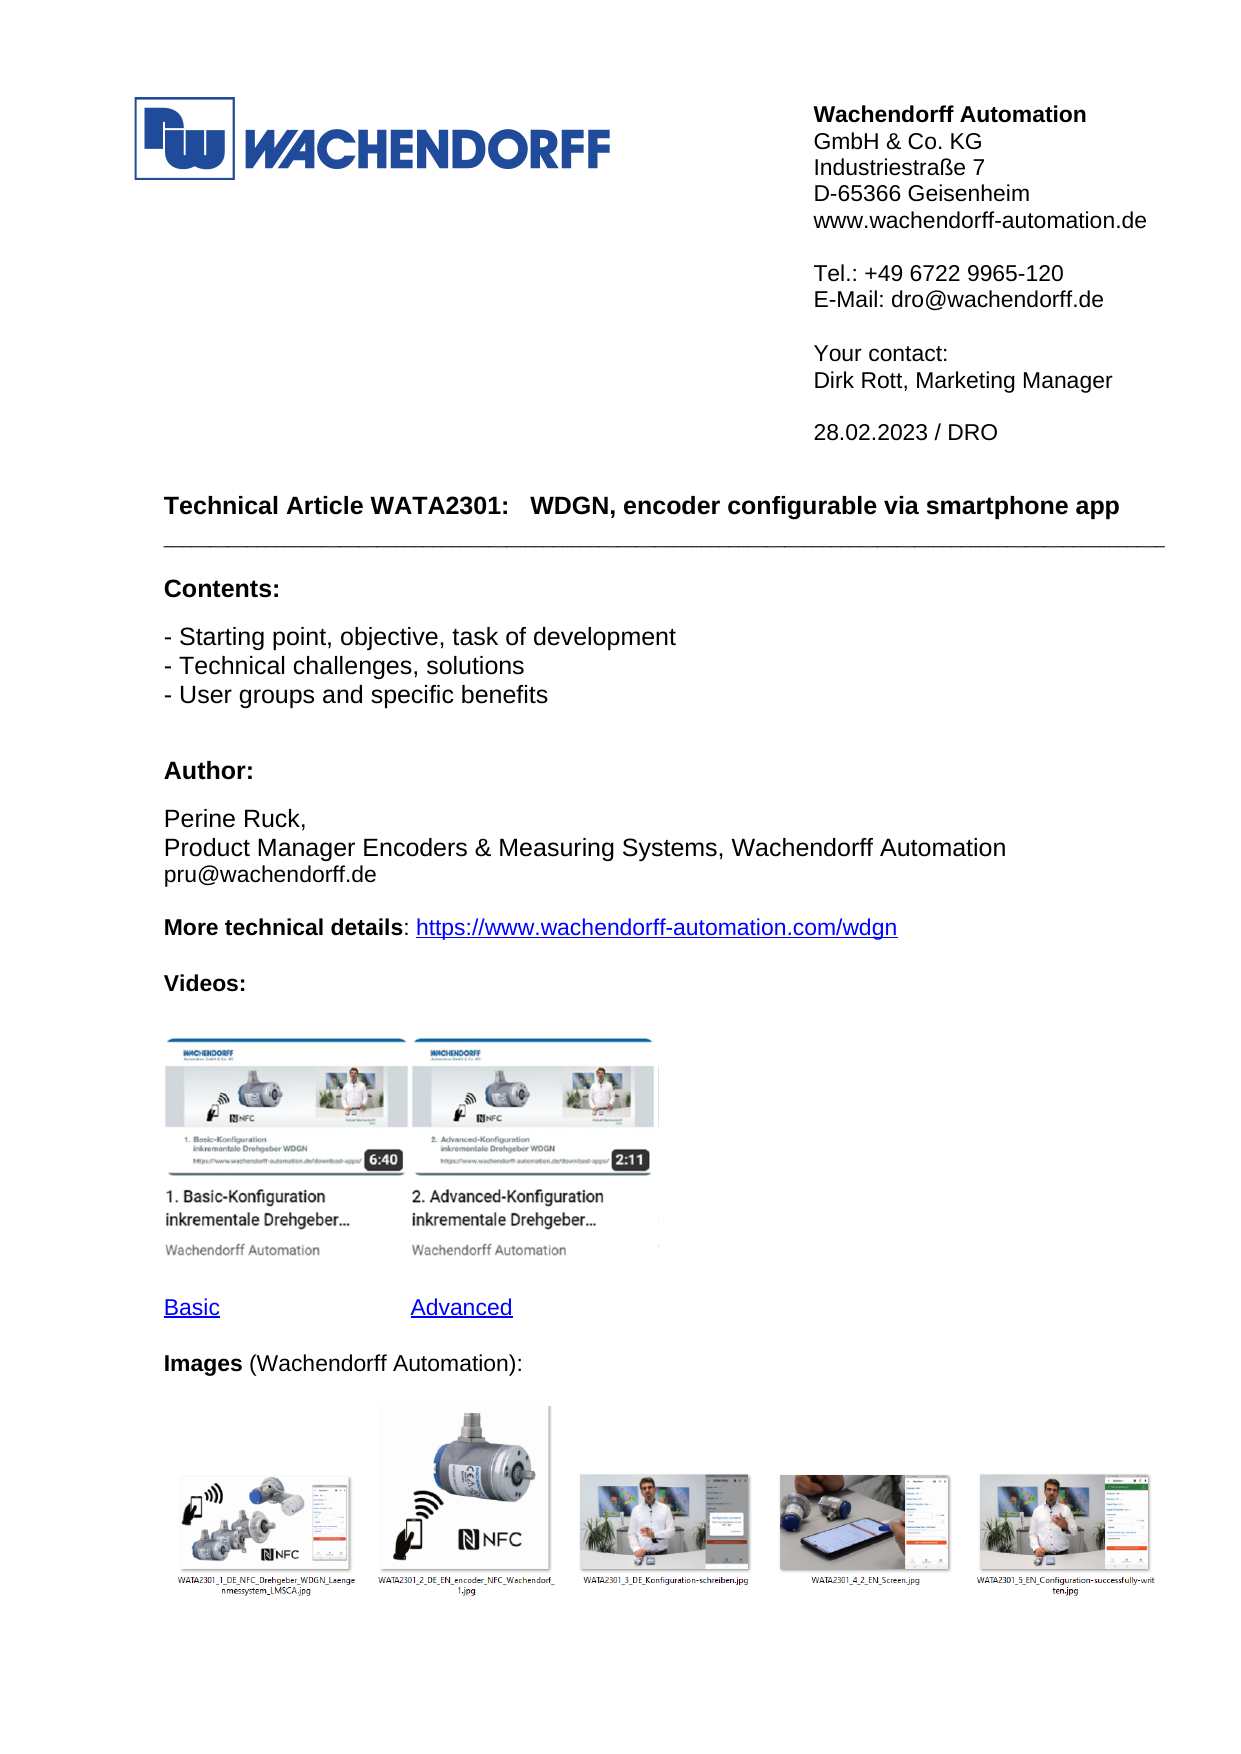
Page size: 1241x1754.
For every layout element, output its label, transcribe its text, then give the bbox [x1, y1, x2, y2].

text Basic Advanced [164, 1294, 1165, 1320]
text Images (Wachendorff Automation): [164, 1350, 1165, 1376]
text Technical Article WATA2301: WDGN, encoder configurable via smartphone app ____________________________________________________________________________________________________________ [164, 491, 1165, 548]
text Contents: [164, 574, 1165, 603]
text - User groups and specific benefits [164, 680, 1165, 708]
text Author: [164, 756, 1165, 785]
text Videos: [164, 970, 1165, 997]
picture [163, 1406, 1166, 1609]
text - Technical challenges, solutions [164, 651, 1165, 680]
picture [163, 1026, 659, 1264]
text 28.02.2023 / DRO [813, 419, 1165, 446]
text Perine Ruck, [164, 804, 1165, 833]
text Your contact: [813, 340, 1165, 367]
text Product Manager Encoders & Measuring Systems, Wachendorff Automation [164, 833, 1165, 861]
text pru@wachendorff.de [164, 861, 1165, 888]
text More technical details: https://www.wachendorff-automation.com/wdgn [164, 914, 1165, 940]
text - Starting point, objective, task of development [164, 622, 1165, 651]
text Dirk Rott, Marketing Manager [813, 367, 1165, 393]
